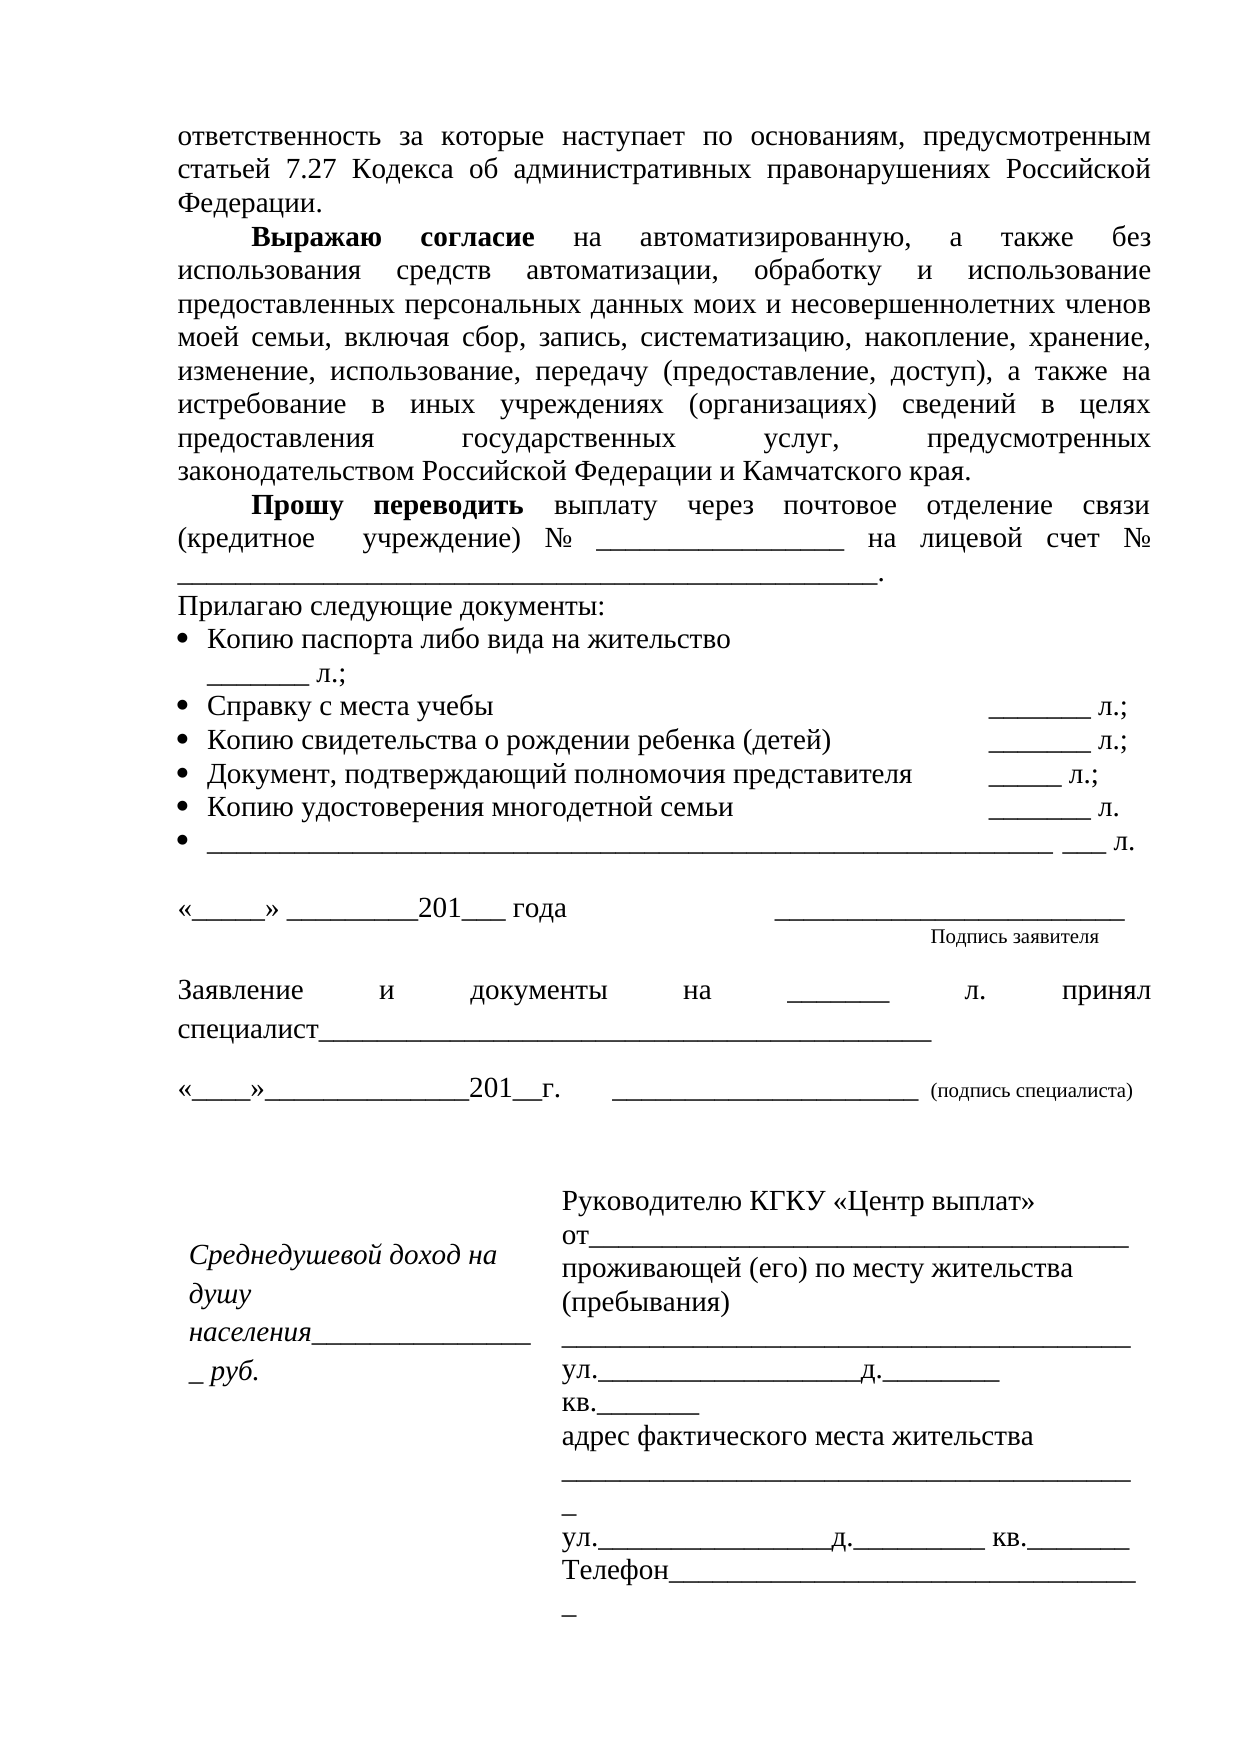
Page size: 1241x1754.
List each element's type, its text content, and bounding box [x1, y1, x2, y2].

text Выражаю согласие на автоматизированную, а также без использования средств автоматизации, обработку и использование предоставленных персональных данных моих и несовершеннолетних членов моей семьи, включая сбор, запись, систематизацию, накопление, хранение, изменение, использование, передачу (предоставление, доступ), а также на истребование в иных учреждениях (организациях) сведений в целях предоставления государственных услуг, предусмотренных законодательством Российской Федерации и Камчатского края. [177, 219, 1152, 487]
text Подпись заявителя [177, 924, 1152, 948]
text «____»______________201__г. _____________________ (подпись специалиста) [177, 1070, 1152, 1104]
table_header Руководителю КГКУ «Центр выплат» от_____________________________________ проживающей (его) по месту жительства (пребывания) _______________________________________ ул.__________________д.________ кв._______ адрес фактического места жительства ________________________________________ ул.________________д._________ кв._______ Телефон_________________________________ [550, 1183, 1152, 1619]
list Документ, подтверждающий полномочия представителя _____ л.; [177, 756, 1152, 789]
list Справку с места учебы _______ л.; [177, 688, 1152, 722]
text Прошу переводить выплату через почтовое отделение связи (кредитное учреждение) № _________________ на лицевой счет № ________________________________________________. Прилагаю следующие документы: [177, 487, 1152, 621]
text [177, 118, 1152, 219]
text «_____» _________201___ года ________________________ [177, 890, 1152, 924]
text Заявление и документы на _______ л. принял специалист__________________________________________ [177, 972, 1152, 1044]
list Копию удостоверения многодетной семьи _______ л. [177, 789, 1152, 823]
list Копию свидетельства о рождении ребенка (детей) _______ л.; [177, 722, 1152, 756]
table_header Среднедушевой доход на душу населения________________ руб. [177, 1183, 550, 1619]
list Копию паспорта либо вида на жительство _______ л.; [177, 621, 1152, 688]
list __________________________________________________________ ___ л. [177, 823, 1152, 857]
